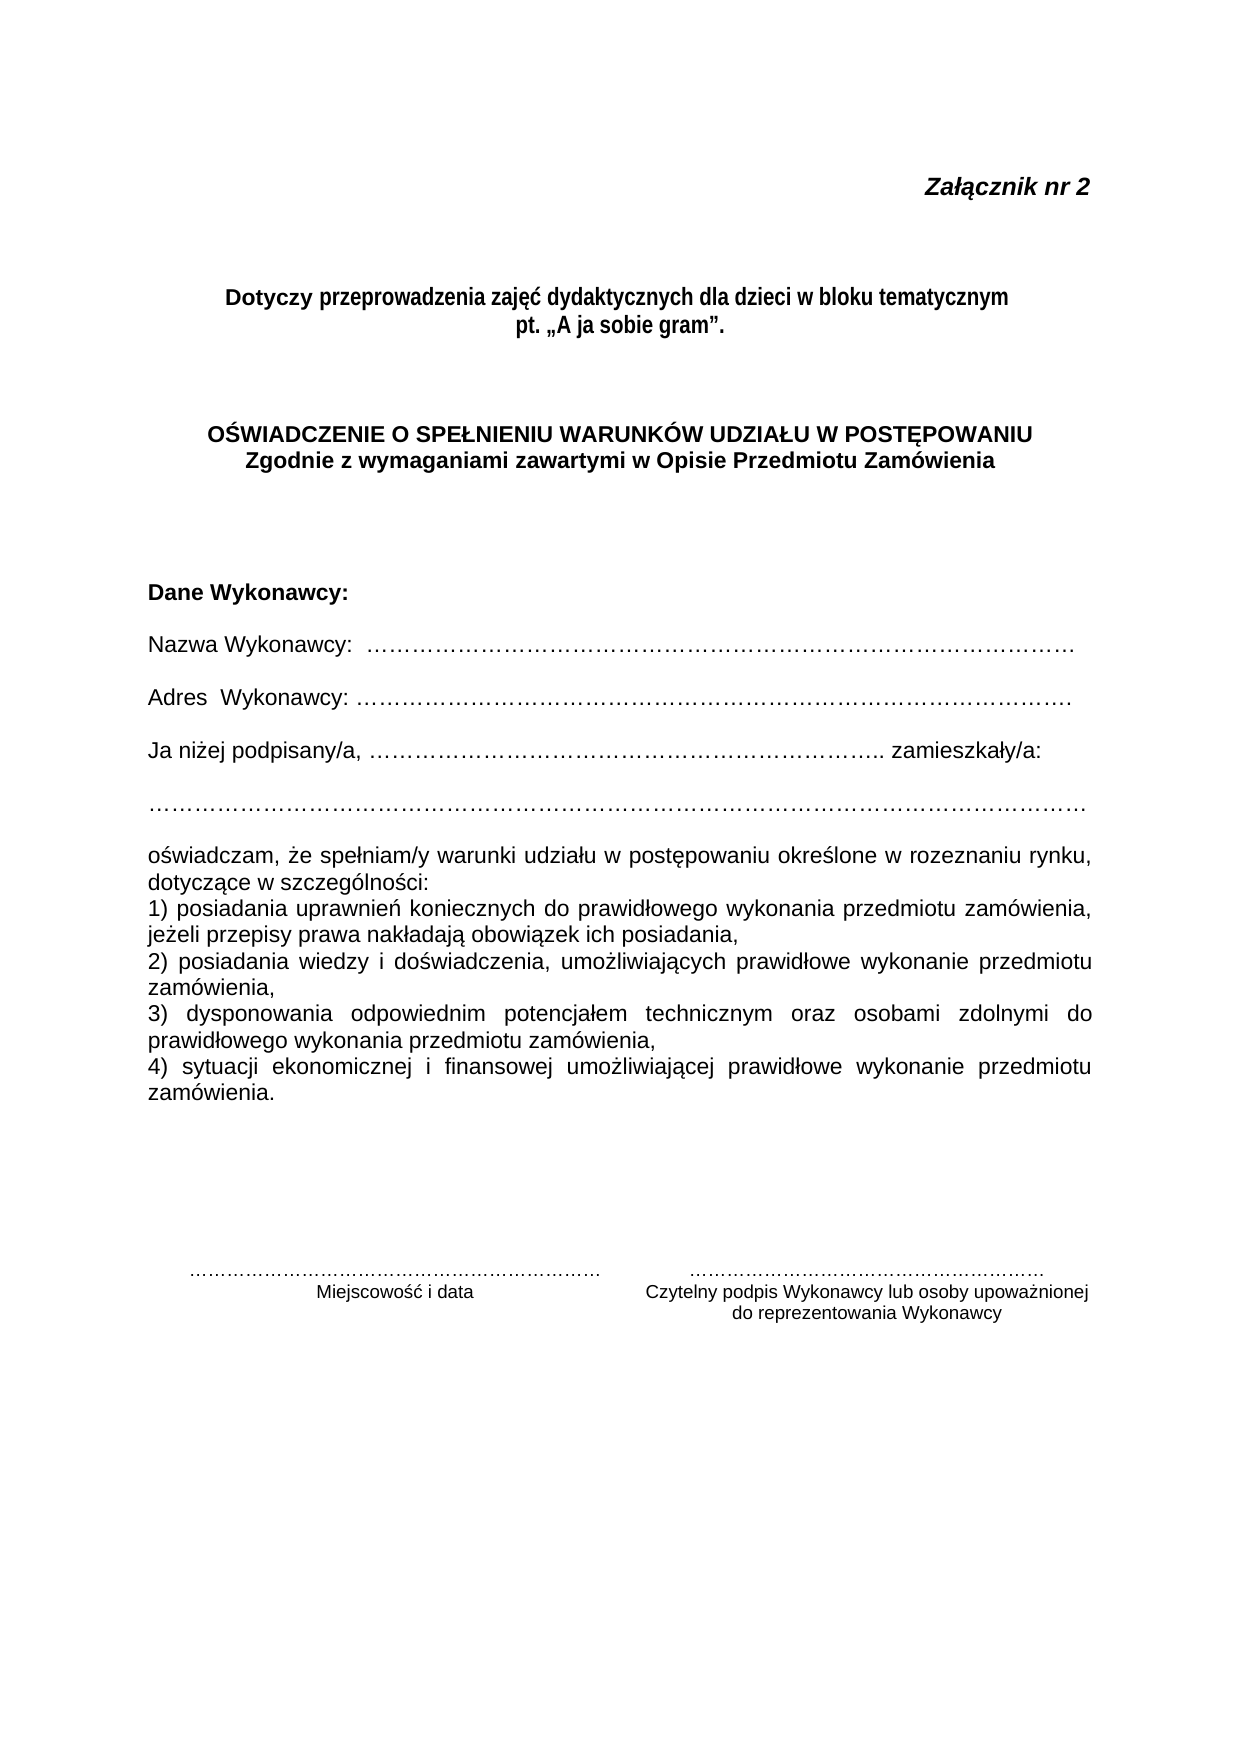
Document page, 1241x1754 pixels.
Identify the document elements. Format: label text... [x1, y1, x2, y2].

text …………………………………………………………………………………………………………… [148, 789, 1093, 816]
text 3) dysponowania odpowiednim potencjałem technicznym oraz osobami zdolnymi do prawidłowego wykonania przedmiotu zamówienia, [148, 1000, 1093, 1053]
text OŚWIADCZENIE O SPEŁNIENIU WARUNKÓW UDZIAŁU W POSTĘPOWANIU [148, 421, 1093, 447]
text 2) posiadania wiedzy i doświadczenia, umożliwiających prawidłowe wykonanie przedmiotu zamówienia, [148, 948, 1093, 1000]
table_header ………………………………………………… Czytelny podpis Wykonawcy lub osoby upoważnionej do reprezentowania Wykonawcy [631, 1238, 1103, 1345]
table_header ………………………………………………………… Miejscowość i data [159, 1238, 631, 1345]
text 4) sytuacji ekonomicznej i finansowej umożliwiającej prawidłowe wykonanie przedmiotu zamówienia. [148, 1053, 1093, 1106]
text Adres Wykonawcy: …………………………………………………………………………………. [148, 684, 1093, 710]
text Ja niżej podpisany/a, ………………………………………………………….. zamieszkały/a: [148, 737, 1093, 763]
text Załącznik nr 2 [148, 172, 1093, 200]
text oświadczam, że spełniam/y warunki udziału w postępowaniu określone w rozeznaniu rynku, dotyczące w szczególności: [148, 842, 1093, 895]
text Dotyczy przeprowadzenia zajęć dydaktycznych dla dzieci w bloku tematycznym pt. „A ja sobie gram”. [148, 282, 1093, 339]
text Zgodnie z wymaganiami zawartymi w Opisie Przedmiotu Zamówienia [148, 447, 1093, 473]
text 1) posiadania uprawnień koniecznych do prawidłowego wykonania przedmiotu zamówienia, jeżeli przepisy prawa nakładają obowiązek ich posiadania, [148, 895, 1093, 948]
text Dane Wykonawcy: [148, 579, 1093, 605]
text Nazwa Wykonawcy: ………………………………………………………………………………… [148, 631, 1093, 658]
